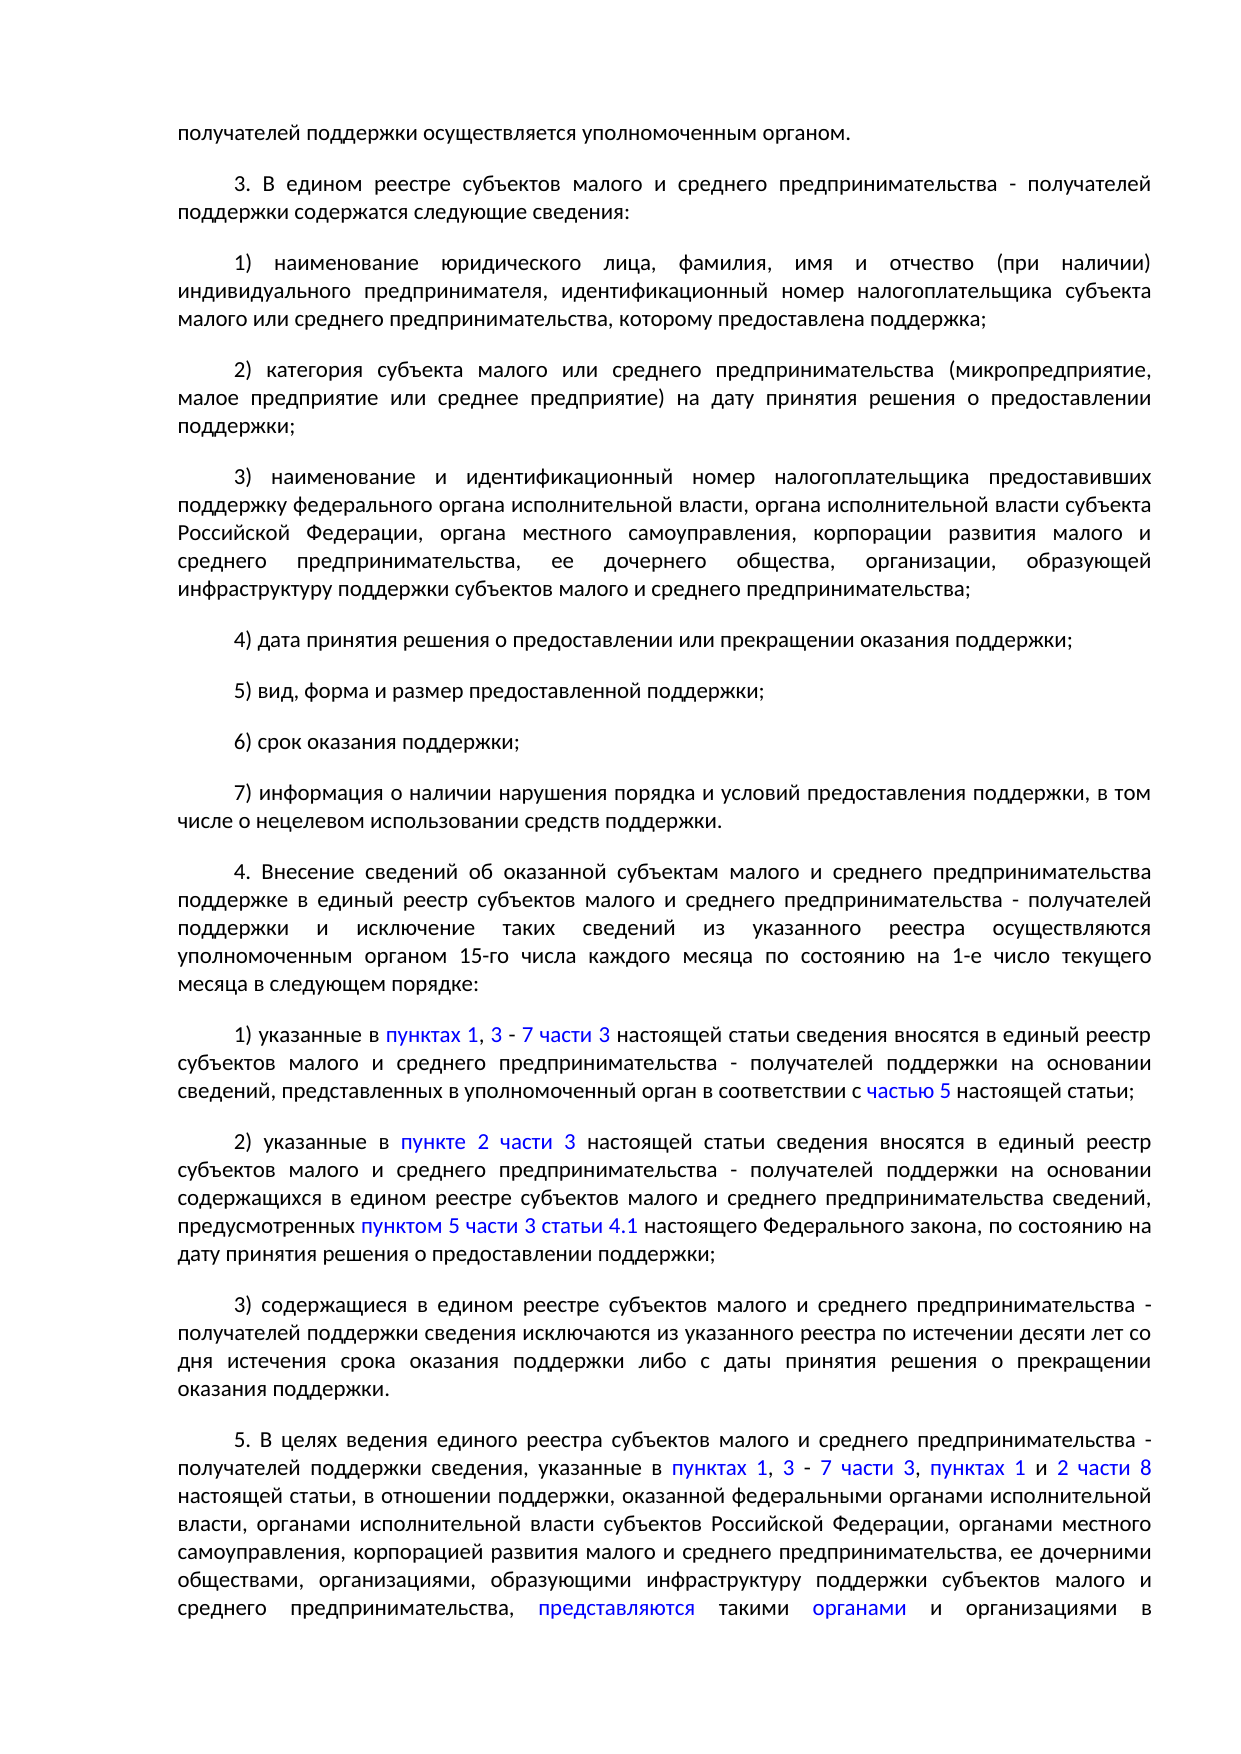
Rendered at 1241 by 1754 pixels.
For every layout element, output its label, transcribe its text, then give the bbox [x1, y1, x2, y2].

text 7) информация о наличии нарушения порядка и условий предоставления поддержки, в том числе о нецелевом использовании средств поддержки. [177, 778, 1152, 834]
text 2) категория субъекта малого или среднего предпринимательства (микропредприятие, малое предприятие или среднее предприятие) на дату принятия решения о предоставлении поддержки; [177, 355, 1152, 439]
text 1) наименование юридического лица, фамилия, имя и отчество (при наличии) индивидуального предпринимателя, идентификационный номер налогоплательщика субъекта малого или среднего предпринимательства, которому предоставлена поддержка; [177, 248, 1152, 332]
text 1) указанные в пунктах 1, 3 - 7 части 3 настоящей статьи сведения вносятся в единый реестр субъектов малого и среднего предпринимательства - получателей поддержки на основании сведений, представленных в уполномоченный орган в соответствии с частью 5 настоящей статьи; [177, 1020, 1152, 1104]
text 4) дата принятия решения о предоставлении или прекращении оказания поддержки; [177, 625, 1152, 653]
text 5) вид, форма и размер предоставленной поддержки; [177, 676, 1152, 704]
text 6) срок оказания поддержки; [177, 727, 1152, 755]
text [177, 118, 1152, 146]
text 4. Внесение сведений об оказанной субъектам малого и среднего предпринимательства поддержке в единый реестр субъектов малого и среднего предпринимательства - получателей поддержки и исключение таких сведений из указанного реестра осуществляются уполномоченным органом 15-го числа каждого месяца по состоянию на 1-е число текущего месяца в следующем порядке: [177, 857, 1152, 997]
text 2) указанные в пункте 2 части 3 настоящей статьи сведения вносятся в единый реестр субъектов малого и среднего предпринимательства - получателей поддержки на основании содержащихся в едином реестре субъектов малого и среднего предпринимательства сведений, предусмотренных пунктом 5 части 3 статьи 4.1 настоящего Федерального закона, по состоянию на дату принятия решения о предоставлении поддержки; [177, 1127, 1152, 1267]
text 3. В едином реестре субъектов малого и среднего предпринимательства - получателей поддержки содержатся следующие сведения: [177, 169, 1152, 225]
text 3) наименование и идентификационный номер налогоплательщика предоставивших поддержку федерального органа исполнительной власти, органа исполнительной власти субъекта Российской Федерации, органа местного самоуправления, корпорации развития малого и среднего предпринимательства, ее дочернего общества, организации, образующей инфраструктуру поддержки субъектов малого и среднего предпринимательства; [177, 462, 1152, 602]
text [177, 1425, 1152, 1621]
text 3) содержащиеся в едином реестре субъектов малого и среднего предпринимательства - получателей поддержки сведения исключаются из указанного реестра по истечении десяти лет со дня истечения срока оказания поддержки либо с даты принятия решения о прекращении оказания поддержки. [177, 1290, 1152, 1402]
